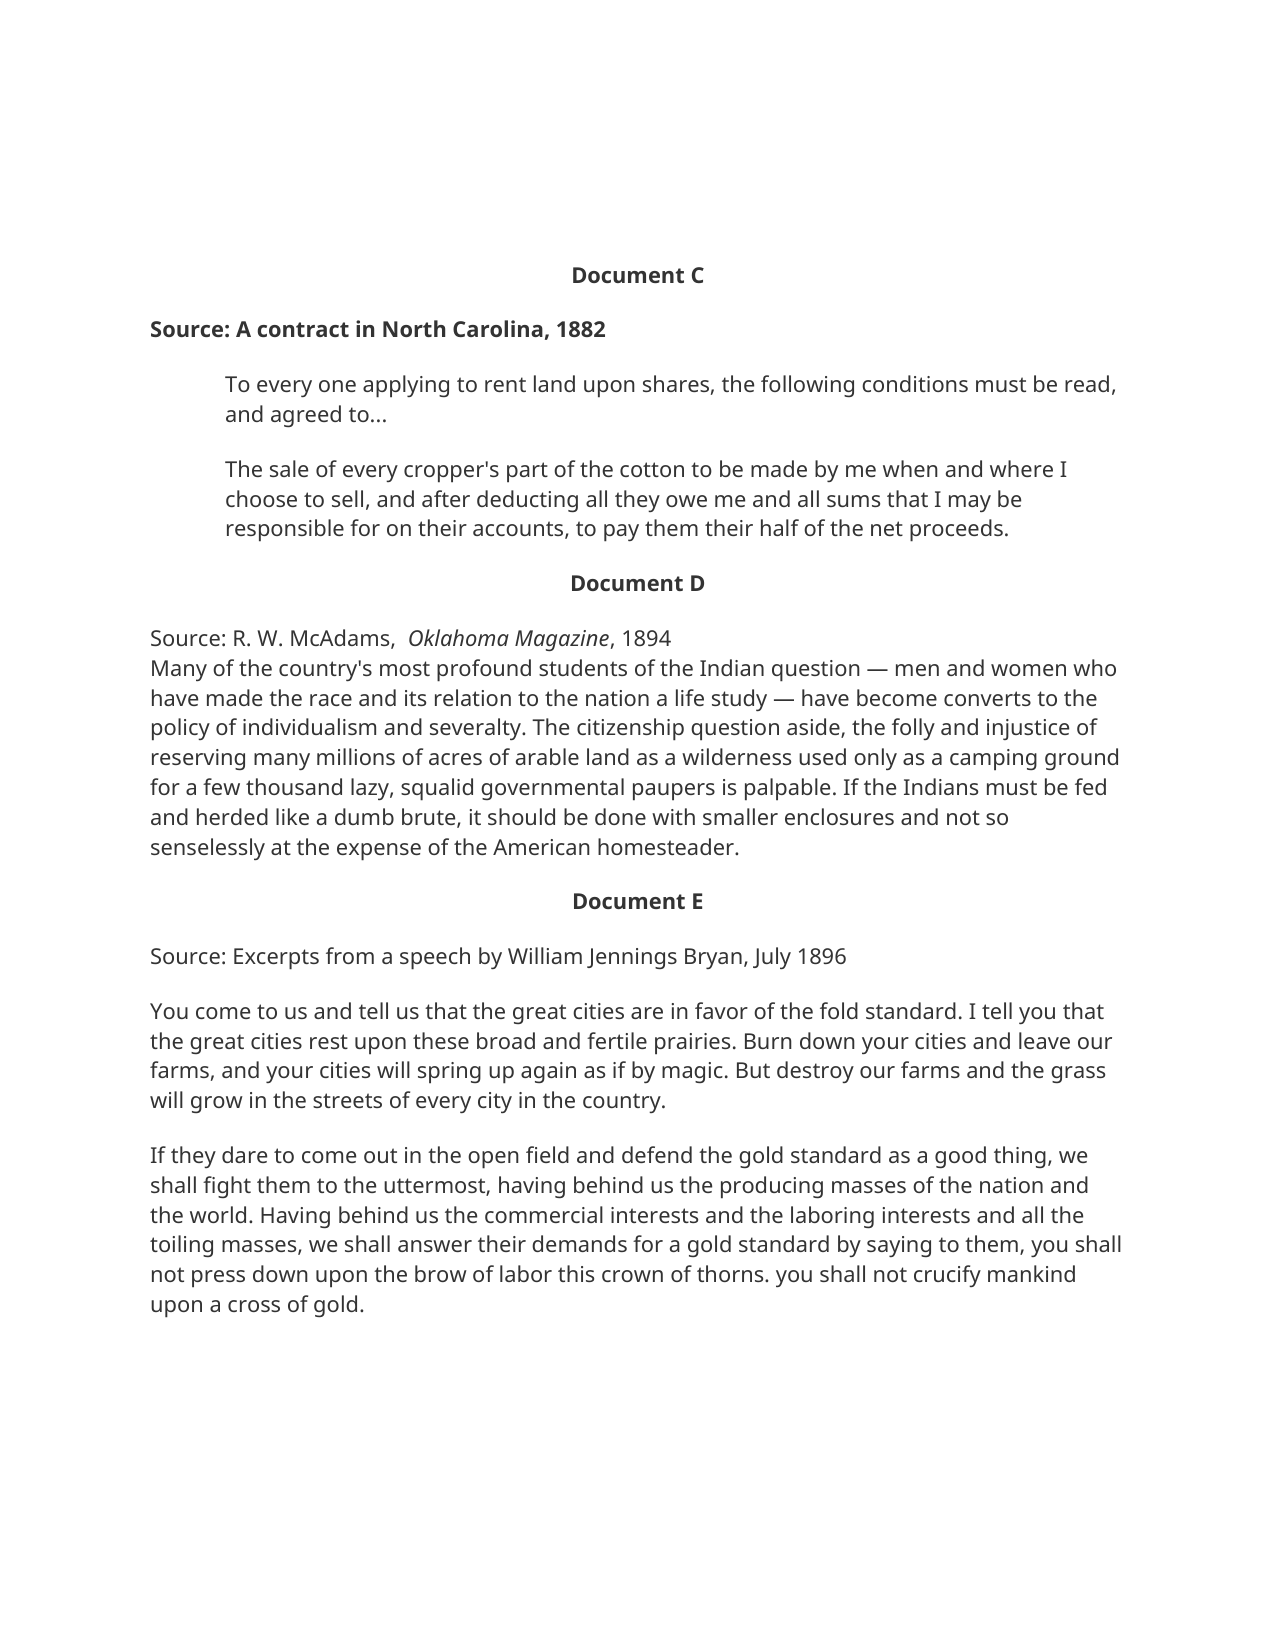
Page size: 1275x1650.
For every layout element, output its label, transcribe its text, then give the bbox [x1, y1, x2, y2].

text Document D [150, 568, 1125, 598]
text If they dare to come out in the open field and defend the gold standard as a good thing, we shall fight them to the uttermost, having behind us the producing masses of the nation and the world. Having behind us the commercial interests and the laboring interests and all the toiling masses, we shall answer their demands for a gold standard by saying to them, you shall not press down upon the brow of labor this crown of thorns. you shall not crucify mankind upon a cross of gold. [150, 1140, 1125, 1319]
text Many of the country's most profound students of the Indian question — men and women who have made the race and its relation to the nation a life study — have become converts to the policy of individualism and severalty. The citizenship question aside, the folly and injustice of reserving many millions of acres of arable land as a wilderness used only as a camping ground for a few thousand lazy, squalid governmental paupers is palpable. If the Indians must be fed and herded like a dumb brute, it should be done with smaller enclosures and not so senselessly at the expense of the American homesteader. [150, 653, 1125, 861]
text Source: Excerpts from a speech by William Jennings Bryan, July 1896 [150, 941, 1125, 971]
text To every one applying to rent land upon shares, the following conditions must be read, and agreed to... [225, 369, 1125, 429]
text You come to us and tell us that the great cities are in favor of the fold standard. I tell you that the great cities rest upon these broad and fertile prairies. Burn down your cities and leave our farms, and your cities will spring up again as if by magic. But destroy our farms and the grass will grow in the streets of every city in the country. [150, 996, 1125, 1115]
text The sale of every cropper's part of the cotton to be made by me when and where I choose to sell, and after deducting all they owe me and all sums that I may be responsible for on their accounts, to pay them their half of the net proceeds. [225, 454, 1125, 543]
text Document E [150, 886, 1125, 916]
text Source: R. W. McAdams, Oklahoma Magazine, 1894 [150, 623, 1125, 653]
text Source: A contract in North Carolina, 1882 [150, 314, 1125, 344]
text Document C [150, 259, 1125, 289]
